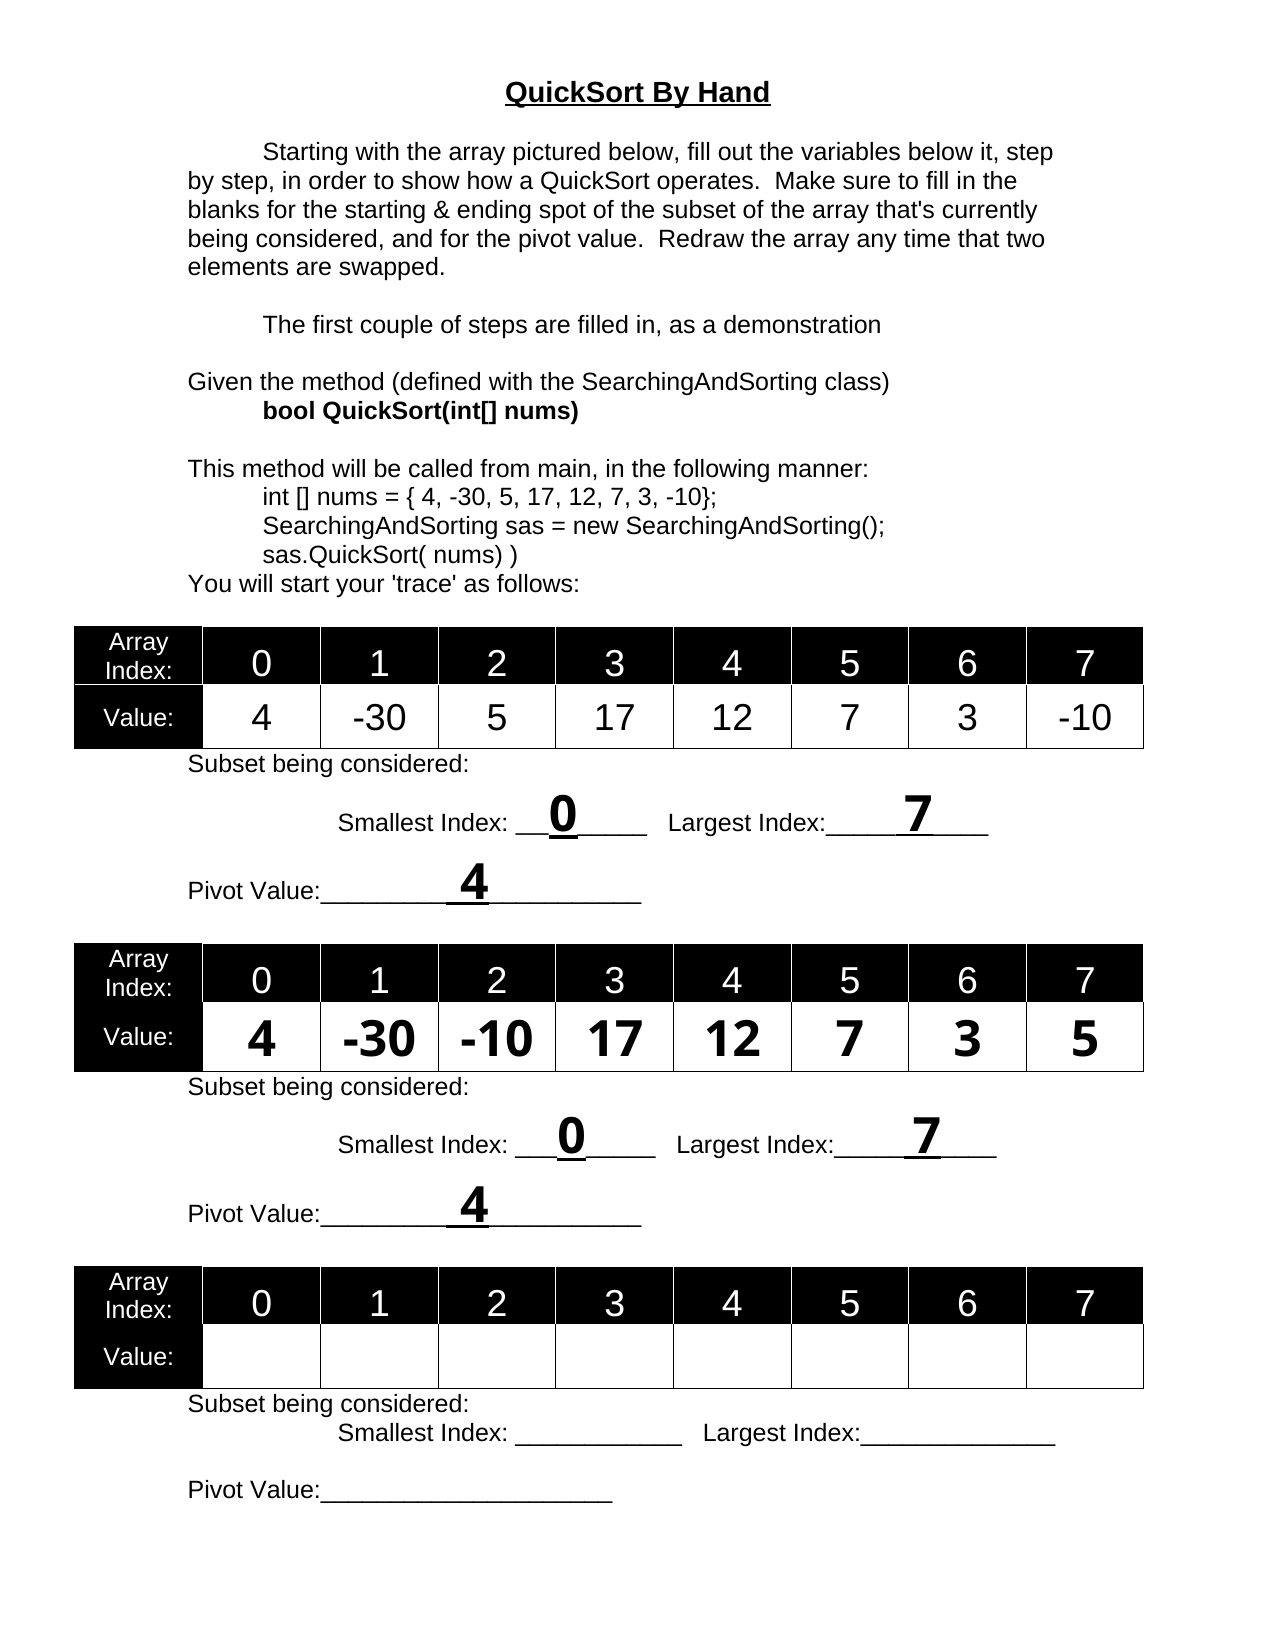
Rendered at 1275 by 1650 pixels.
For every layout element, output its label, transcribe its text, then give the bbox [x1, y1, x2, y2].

table_header 6 [909, 1267, 1026, 1324]
table_header 1 [321, 627, 438, 684]
table_header 0 [203, 627, 320, 684]
table_cell 12 [674, 686, 791, 748]
text Subset being considered: [187, 749, 1087, 778]
table_header 7 [1027, 944, 1143, 1002]
table_header 6 [909, 944, 1026, 1002]
table_header 5 [792, 627, 908, 684]
table_cell 3 [909, 1003, 1026, 1071]
table_cell [674, 1325, 791, 1388]
text Given the method (defined with the SearchingAndSorting class) [187, 367, 1087, 396]
table_cell -10 [439, 1003, 555, 1071]
table_cell [1027, 1325, 1143, 1388]
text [262, 1417, 1087, 1446]
table_header Array Index: [75, 1267, 202, 1324]
table_header 7 [1027, 1267, 1143, 1324]
table_cell [909, 1325, 1026, 1388]
table_cell 17 [556, 1003, 673, 1071]
table_header 2 [439, 1267, 555, 1324]
table_cell [439, 1325, 555, 1388]
table_cell 4 [203, 1003, 320, 1071]
table_cell 17 [556, 686, 673, 748]
table_header Array Index: [75, 944, 202, 1002]
table_header 4 [674, 1267, 791, 1324]
table_cell 5 [439, 686, 555, 748]
table_cell 7 [792, 1003, 908, 1071]
text You will start your 'trace' as follows: [187, 568, 1087, 597]
table_cell [321, 1325, 438, 1388]
table_cell 3 [909, 686, 1026, 748]
table_header 3 [556, 627, 673, 684]
table_cell Value: [75, 1003, 202, 1071]
table_cell -10 [1027, 686, 1143, 748]
text Pivot Value:_________ 4___________ [187, 1169, 1087, 1237]
table_header 4 [674, 944, 791, 1002]
table_header Array Index: [75, 627, 202, 684]
table_header 2 [439, 944, 555, 1002]
text bool QuickSort(int[] nums) [262, 396, 1087, 425]
text Subset being considered: [187, 1389, 1087, 1417]
table_header 2 [439, 627, 555, 684]
text int [] nums = { 4, -30, 5, 17, 12, 7, 3, -10}; [262, 482, 1087, 511]
table_cell [556, 1325, 673, 1388]
table_cell 12 [674, 1003, 791, 1071]
table_header 0 [203, 944, 320, 1002]
table_header 7 [1027, 627, 1143, 684]
table_cell Value: [75, 686, 202, 748]
table_cell 4 [203, 686, 320, 748]
text Pivot Value:_________ 4___________ [187, 846, 1087, 914]
text Starting with the array pictured below, fill out the variables below it, step by step, in order to show how a QuickSort operates. Make sure to fill in the blanks for the starting & ending spot of the subset of the array that's currently being considered, and for the pivot value. Redraw the array any time that two elements are swapped. [187, 137, 1087, 281]
text The first couple of steps are filled in, as a demonstration [187, 310, 1087, 338]
table_cell Value: [75, 1325, 202, 1388]
table_header 1 [321, 1267, 438, 1324]
table_header 3 [556, 944, 673, 1002]
table_header 3 [556, 1267, 673, 1324]
table_header 0 [203, 1267, 320, 1324]
table_header 4 [674, 627, 791, 684]
text SearchingAndSorting sas = new SearchingAndSorting(); [262, 511, 1087, 540]
text This method will be called from main, in the following manner: [187, 453, 1087, 482]
subtitle QuickSort By Hand [187, 75, 1087, 108]
text Smallest Index: ___0_____ Largest Index:_____ 7____ [262, 778, 1087, 846]
table_header 1 [321, 944, 438, 1002]
table_cell 7 [792, 686, 908, 748]
text Pivot Value:_____________________ [187, 1475, 1087, 1504]
table_header 5 [792, 944, 908, 1002]
text sas.QuickSort( nums) ) [262, 540, 1087, 568]
table_cell [203, 1325, 320, 1388]
table_cell -30 [321, 686, 438, 748]
table_header 6 [909, 627, 1026, 684]
table_cell [792, 1325, 908, 1388]
text Subset being considered: [187, 1072, 1087, 1101]
table_header 5 [792, 1267, 908, 1324]
text Smallest Index: ___0_____ Largest Index:_____ 7____ [262, 1101, 1087, 1169]
table_cell 5 [1027, 1003, 1143, 1071]
table_cell -30 [321, 1003, 438, 1071]
